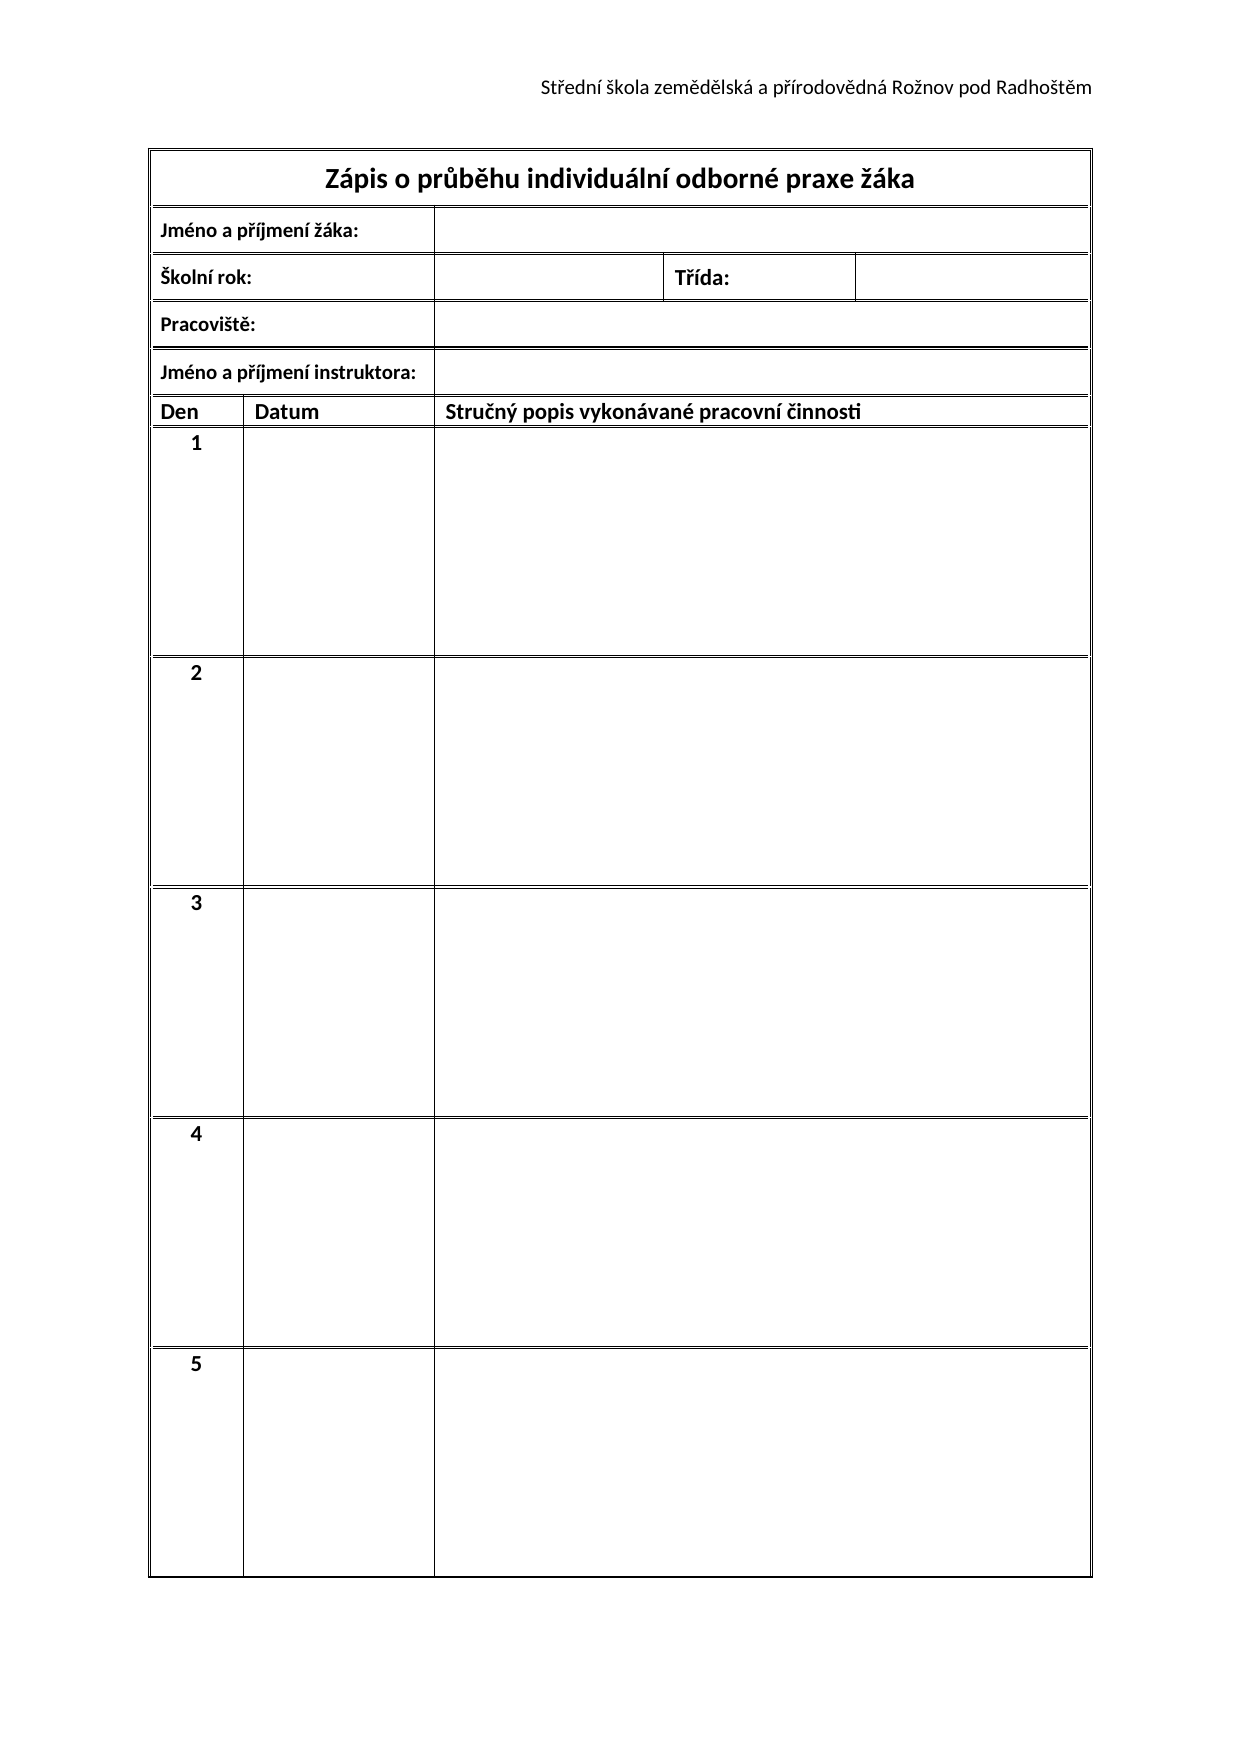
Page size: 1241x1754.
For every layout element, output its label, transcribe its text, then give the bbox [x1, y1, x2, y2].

table_cell Stručný popis vykonávané pracovní činnosti [435, 394, 1090, 425]
table_cell [435, 346, 1090, 394]
table_cell 3 [149, 885, 243, 1116]
table_cell 2 [149, 655, 243, 885]
table_cell 4 [151, 1116, 243, 1346]
table_cell Jméno a příjmení instruktora: [151, 346, 434, 394]
table_cell [435, 255, 663, 299]
table_cell [435, 299, 1091, 346]
table_cell [244, 1349, 434, 1576]
table_cell [244, 889, 434, 1116]
table_cell [435, 1116, 1090, 1346]
table_cell Jméno a příjmení žáka: [151, 205, 434, 252]
table_cell [244, 1119, 434, 1346]
table_cell [435, 885, 1091, 1116]
table_cell Třída: [664, 255, 855, 299]
table_cell 5 [149, 1346, 243, 1576]
table_cell [435, 1346, 1091, 1576]
table_cell [435, 425, 1090, 655]
table_cell Pracoviště: [149, 299, 434, 346]
table_cell [244, 658, 434, 885]
table_cell [435, 205, 1090, 252]
table_cell [435, 655, 1091, 885]
table_cell [856, 252, 1090, 299]
table_cell 1 [151, 425, 243, 655]
table_cell [244, 428, 434, 655]
table_cell Datum [244, 397, 434, 425]
table_cell Den [151, 394, 243, 425]
table_header Zápis o průběhu individuální odborné praxe žáka [151, 151, 1090, 204]
table_cell Školní rok: [151, 252, 434, 299]
